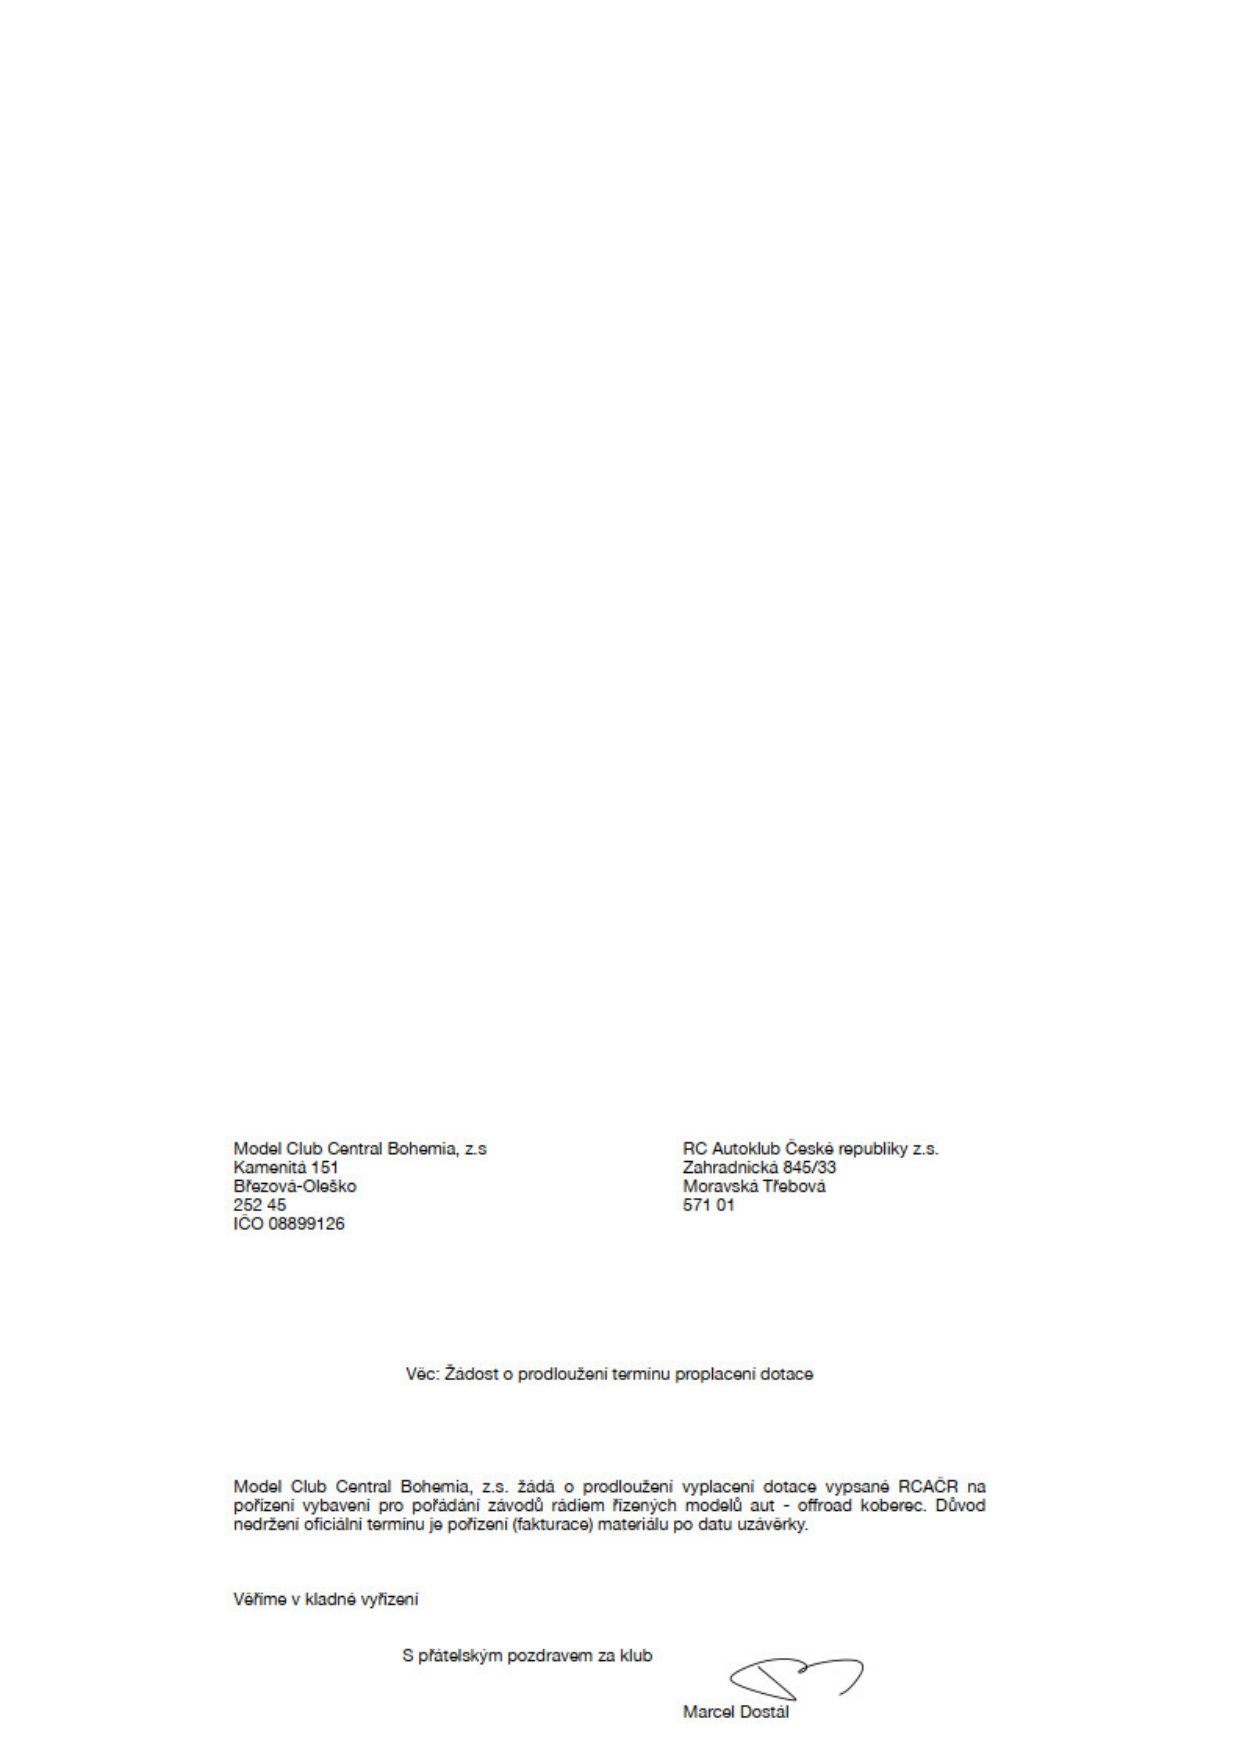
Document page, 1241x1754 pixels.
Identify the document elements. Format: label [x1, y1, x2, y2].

picture [213, 1111, 1028, 1754]
